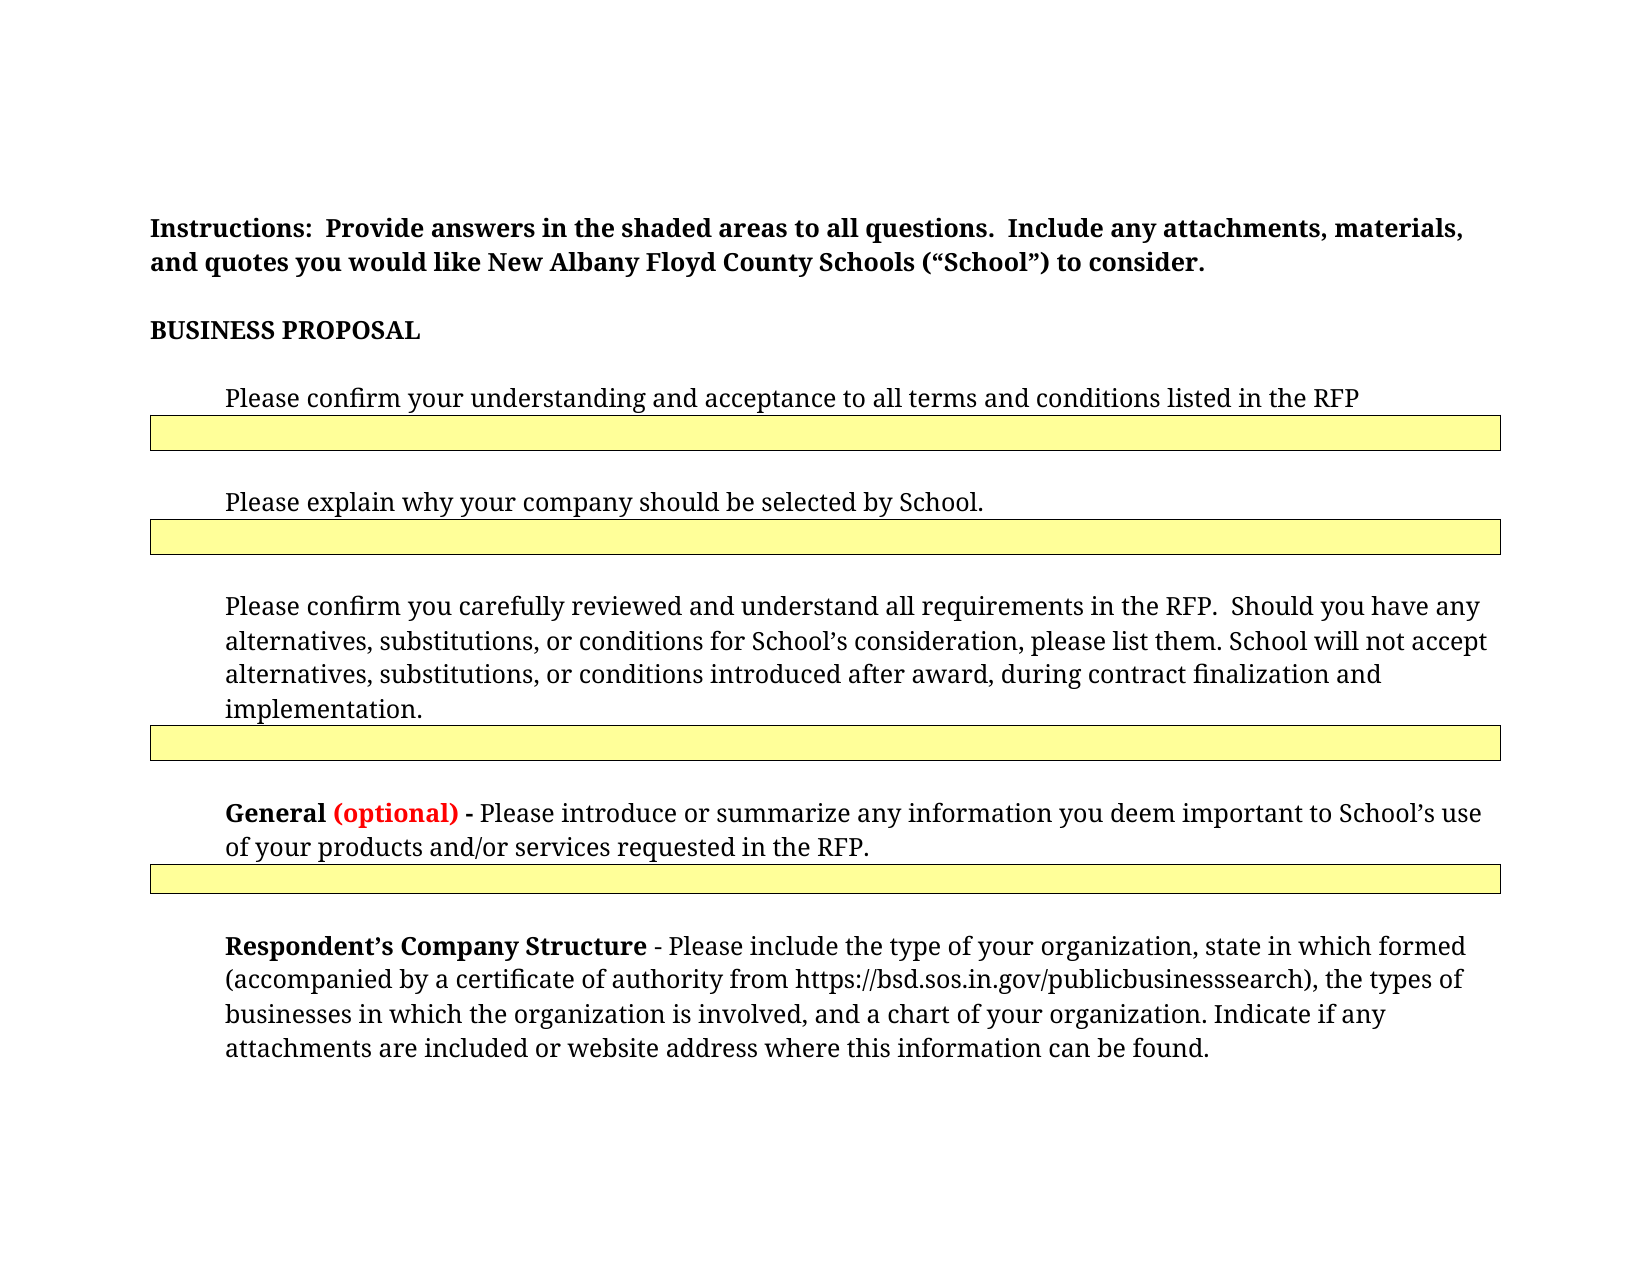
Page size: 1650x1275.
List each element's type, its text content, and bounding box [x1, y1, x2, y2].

list Please explain why your company should be selected by School. [225, 485, 1500, 519]
table_header [151, 726, 1500, 760]
table_header [151, 520, 1500, 554]
list Please confirm you carefully reviewed and understand all requirements in the RFP. Should you have any alternatives, substitutions, or conditions for School’s consideration, please list them. School will not accept alternatives, substitutions, or conditions introduced after award, during contract finalization and implementation. [225, 589, 1500, 725]
text General (optional) - Please introduce or summarize any information you deem important to School’s use of your products and/or services requested in the RFP. [225, 796, 1500, 864]
table_header [151, 865, 1500, 893]
text Instructions: Provide answers in the shaded areas to all questions. Include any attachments, materials, and quotes you would like New Albany Floyd County Schools (“School”) to consider. [150, 210, 1500, 278]
table_header [151, 416, 1500, 450]
text BUSINESS PROPOSAL [150, 312, 1500, 346]
text Respondent’s Company Structure - Please include the type of your organization, state in which formed (accompanied by a certificate of authority from https://bsd.sos.in.gov/publicbusinesssearch), the types of businesses in which the organization is involved, and a chart of your organization. Indicate if any attachments are included or website address where this information can be found. [225, 928, 1500, 1064]
list Please confirm your understanding and acceptance to all terms and conditions listed in the RFP [225, 381, 1500, 414]
